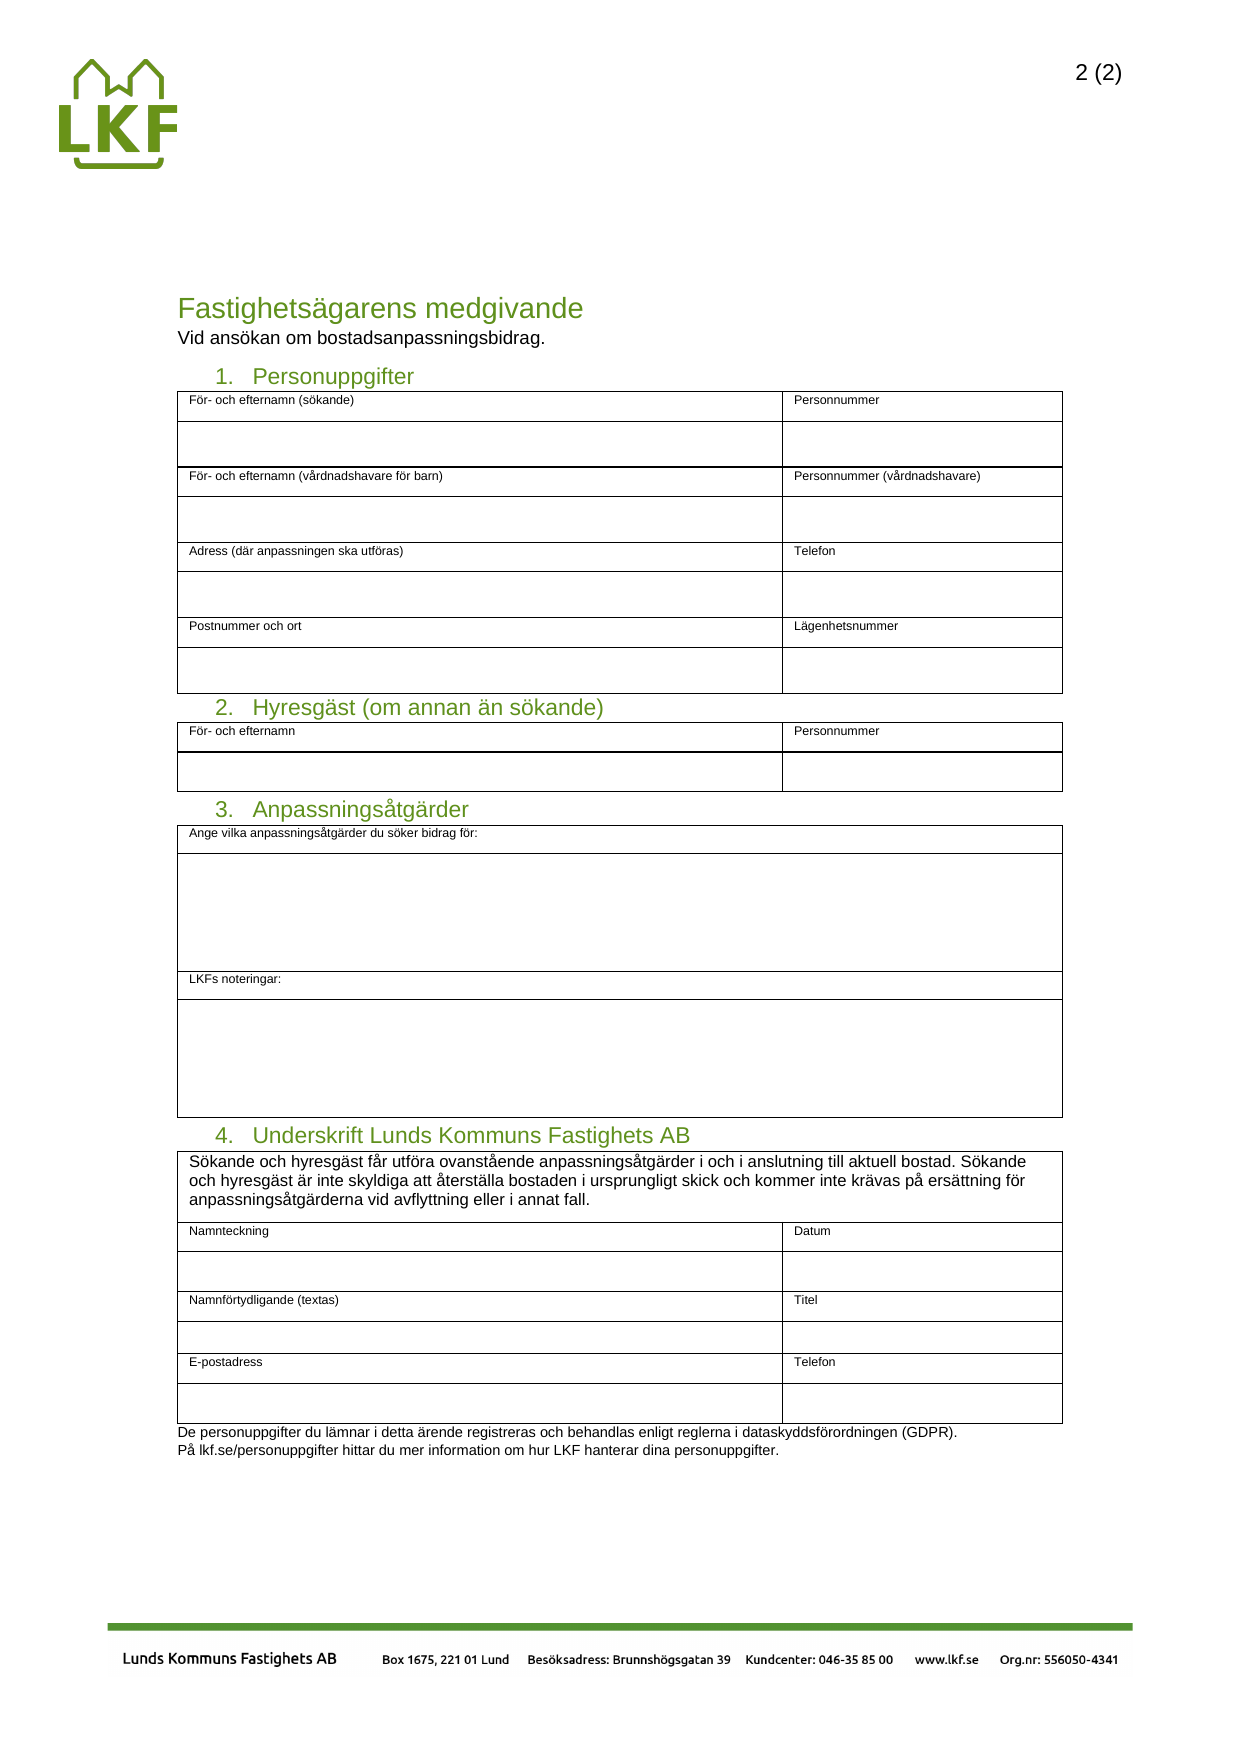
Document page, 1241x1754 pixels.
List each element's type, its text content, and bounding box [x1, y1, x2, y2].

table_cell Postnummer och ort [178, 618, 782, 647]
table_cell [783, 648, 1062, 692]
table_cell [178, 648, 782, 692]
table_cell [178, 572, 782, 617]
table_cell [783, 1384, 1062, 1423]
table_header Personnummer [783, 392, 1062, 421]
table_cell LKFs noteringar: [178, 972, 1062, 999]
table_cell Lägenhetsnummer [783, 618, 1062, 647]
table_cell E-postadress [178, 1354, 782, 1383]
table_header Sökande och hyresgäst får utföra ovanstående anpassningsåtgärder i och i anslutning till aktuell bostad. Sökande och hyresgäst är inte skyldiga att återställa bostaden i ursprungligt skick och kommer inte krävas på ersättning för anpassningsåtgärderna vid avflyttning eller i annat fall. [178, 1152, 1062, 1222]
table_cell Telefon [783, 1354, 1062, 1383]
subtitle Personuppgifter [215, 363, 1063, 389]
table_cell Adress (där anpassningen ska utföras) [178, 543, 782, 571]
table_cell [178, 753, 782, 791]
table_cell [783, 1252, 1062, 1291]
picture [59, 59, 178, 169]
table_cell [783, 572, 1062, 617]
table_cell Namnteckning [178, 1223, 782, 1251]
table_cell [783, 753, 1062, 791]
text Vid ansökan om bostadsanpassningsbidrag. [177, 327, 1063, 348]
table_cell [783, 422, 1062, 466]
text De personuppgifter du lämnar i detta ärende registreras och behandlas enligt reglerna i dataskyddsförordningen (GDPR). På lkf.se/personuppgifter hittar du mer information om hur LKF hanterar dina personuppgifter. [177, 1424, 1063, 1458]
table_cell Personnummer (vårdnadshavare) [783, 468, 1062, 496]
subtitle Hyresgäst (om annan än sökande) [215, 694, 1063, 720]
table_header Personnummer [783, 723, 1062, 751]
table_cell [178, 497, 782, 542]
table_cell [178, 1322, 782, 1353]
table_cell [783, 497, 1062, 542]
table_cell Datum [783, 1223, 1062, 1251]
table_header För- och efternamn (sökande) [178, 392, 782, 421]
table_cell [178, 854, 1062, 971]
picture [107, 1623, 1133, 1677]
table_cell Telefon [783, 543, 1062, 571]
table_cell [178, 422, 782, 466]
table_cell [178, 1252, 782, 1291]
table_cell Namnförtydligande (textas) [178, 1292, 782, 1321]
table_cell [178, 1000, 1062, 1117]
table_cell [783, 1322, 1062, 1353]
table_header För- och efternamn [178, 723, 782, 751]
subtitle Fastighetsägarens medgivande [177, 291, 1063, 324]
table_cell [178, 1384, 782, 1423]
table_cell För- och efternamn (vårdnadshavare för barn) [178, 468, 782, 496]
subtitle Anpassningsåtgärder [215, 796, 1063, 823]
table_cell Titel [783, 1292, 1062, 1321]
table_header Ange vilka anpassningsåtgärder du söker bidrag för: [178, 826, 1062, 853]
subtitle Underskrift Lunds Kommuns Fastighets AB [215, 1122, 1063, 1148]
